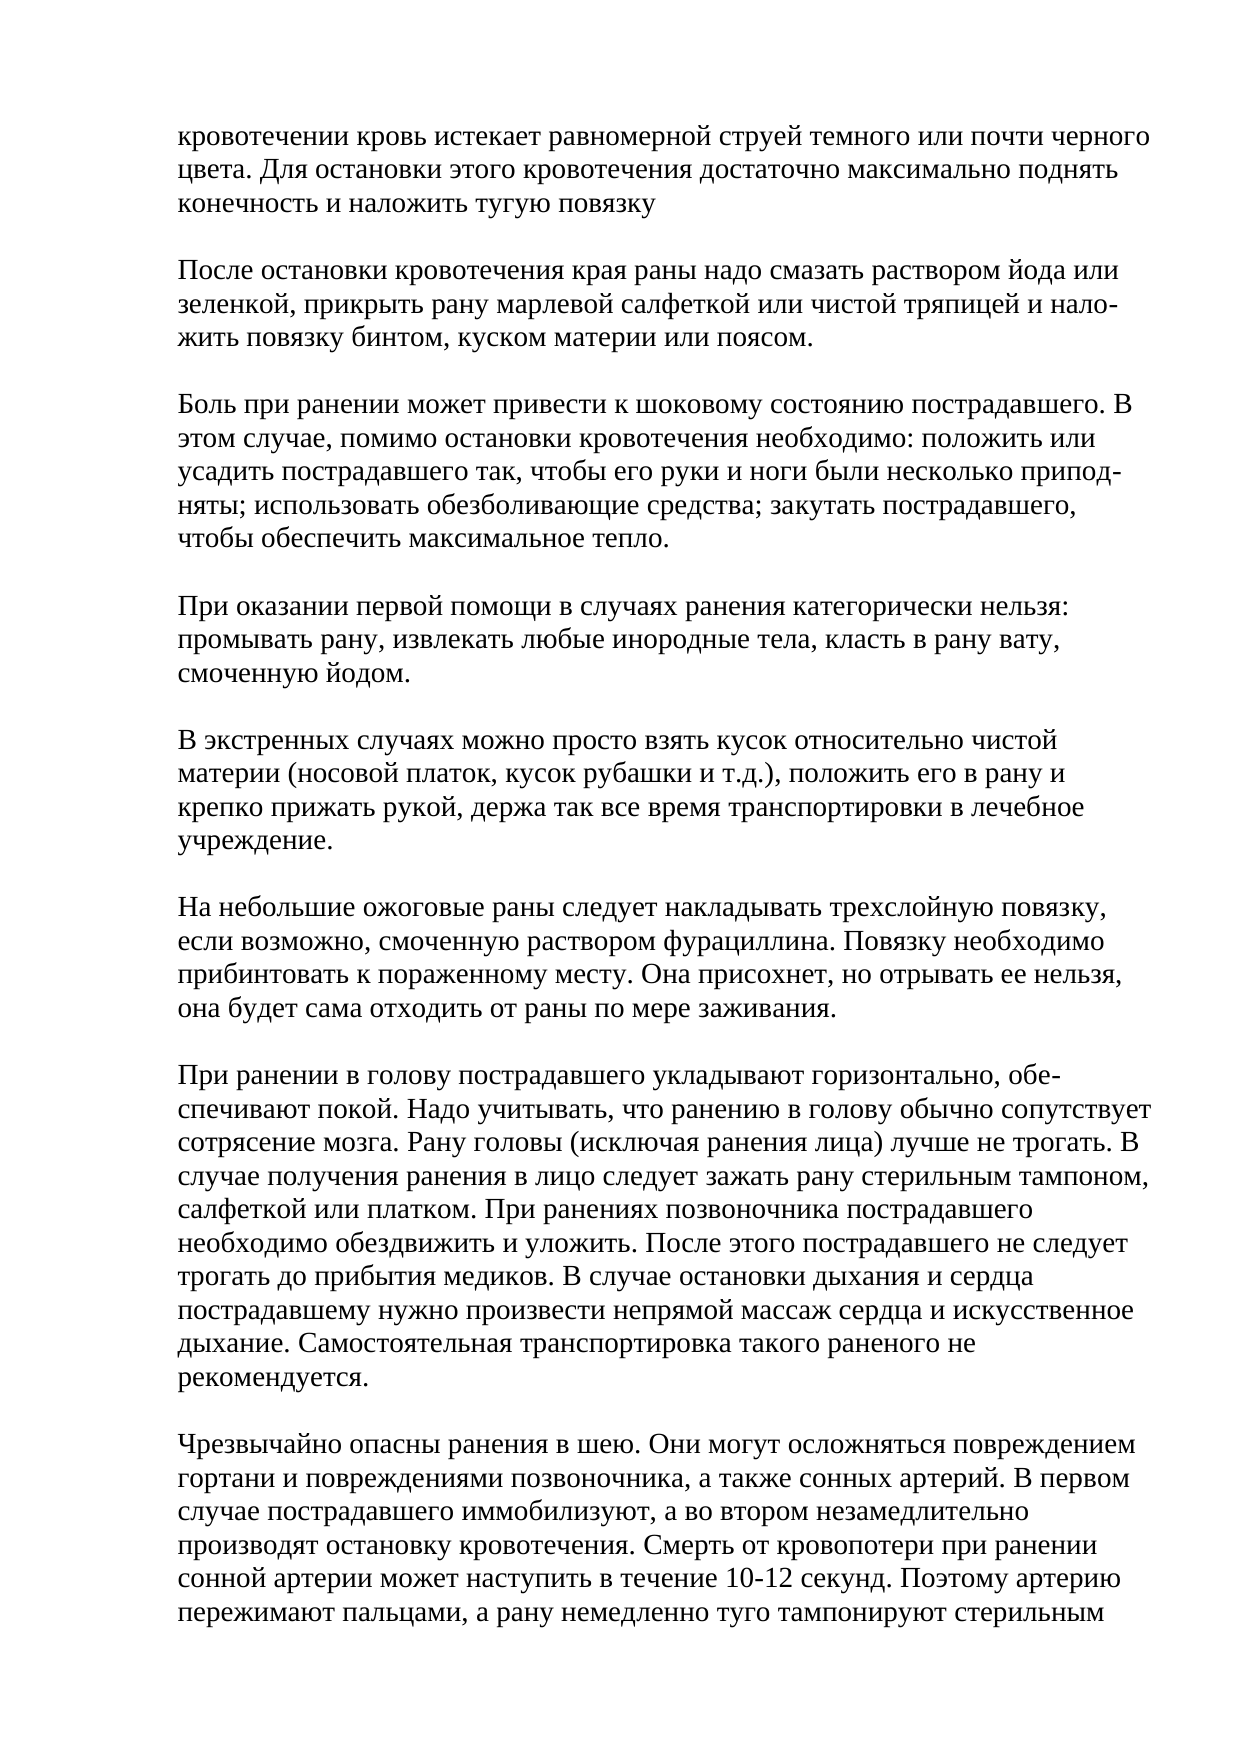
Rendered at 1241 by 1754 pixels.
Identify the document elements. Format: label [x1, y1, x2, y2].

text [177, 118, 1152, 1627]
